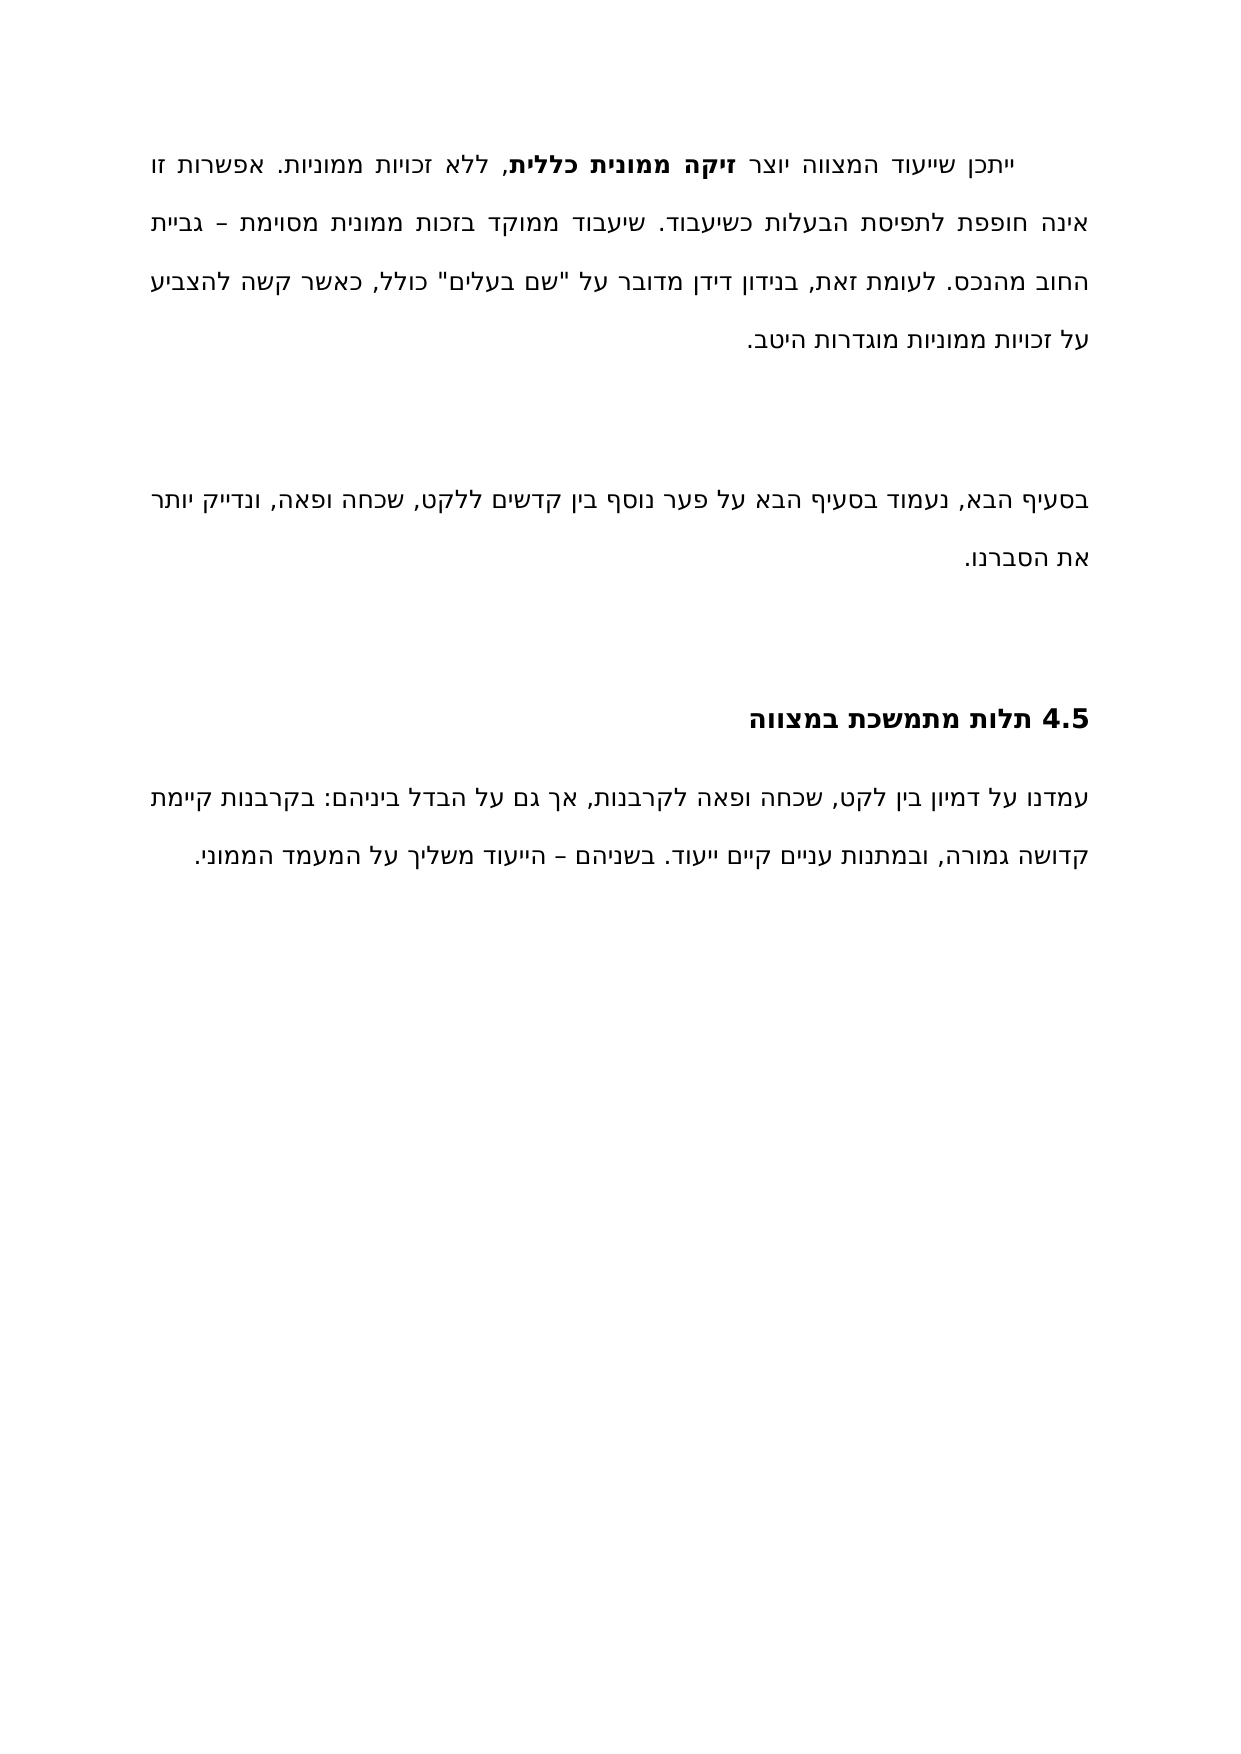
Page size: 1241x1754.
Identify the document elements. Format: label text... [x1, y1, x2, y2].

text בסעיף הבא, נעמוד בסעיף הבא על פער נוסף בין קדשים ללקט, שכחה ופאה, ונדייק יותר את הסברנו. [150, 485, 1090, 572]
subtitle 4.5 תלות מתמשכת במצווה [150, 703, 1090, 734]
text עמדנו על דמיון בין לקט, שכחה ופאה לקרבנות, אך גם על הבדל ביניהם: בקרבנות קיימת קדושה גמורה, ובמתנות עניים קיים ייעוד. בשניהם – הייעוד משליך על המעמד הממוני. [150, 783, 1090, 870]
text ייתכן שייעוד המצווה יוצר זיקה ממונית כללית, ללא זכויות ממוניות. אפשרות זו אינה חופפת לתפיסת הבעלות כשיעבוד. שיעבוד ממוקד בזכות ממונית מסוימת – גביית החוב מהנכס. לעומת זאת, בנידון דידן מדובר על "שם בעלים" כולל, כאשר קשה להצביע על זכויות ממוניות מוגדרות היטב. [150, 150, 1090, 354]
